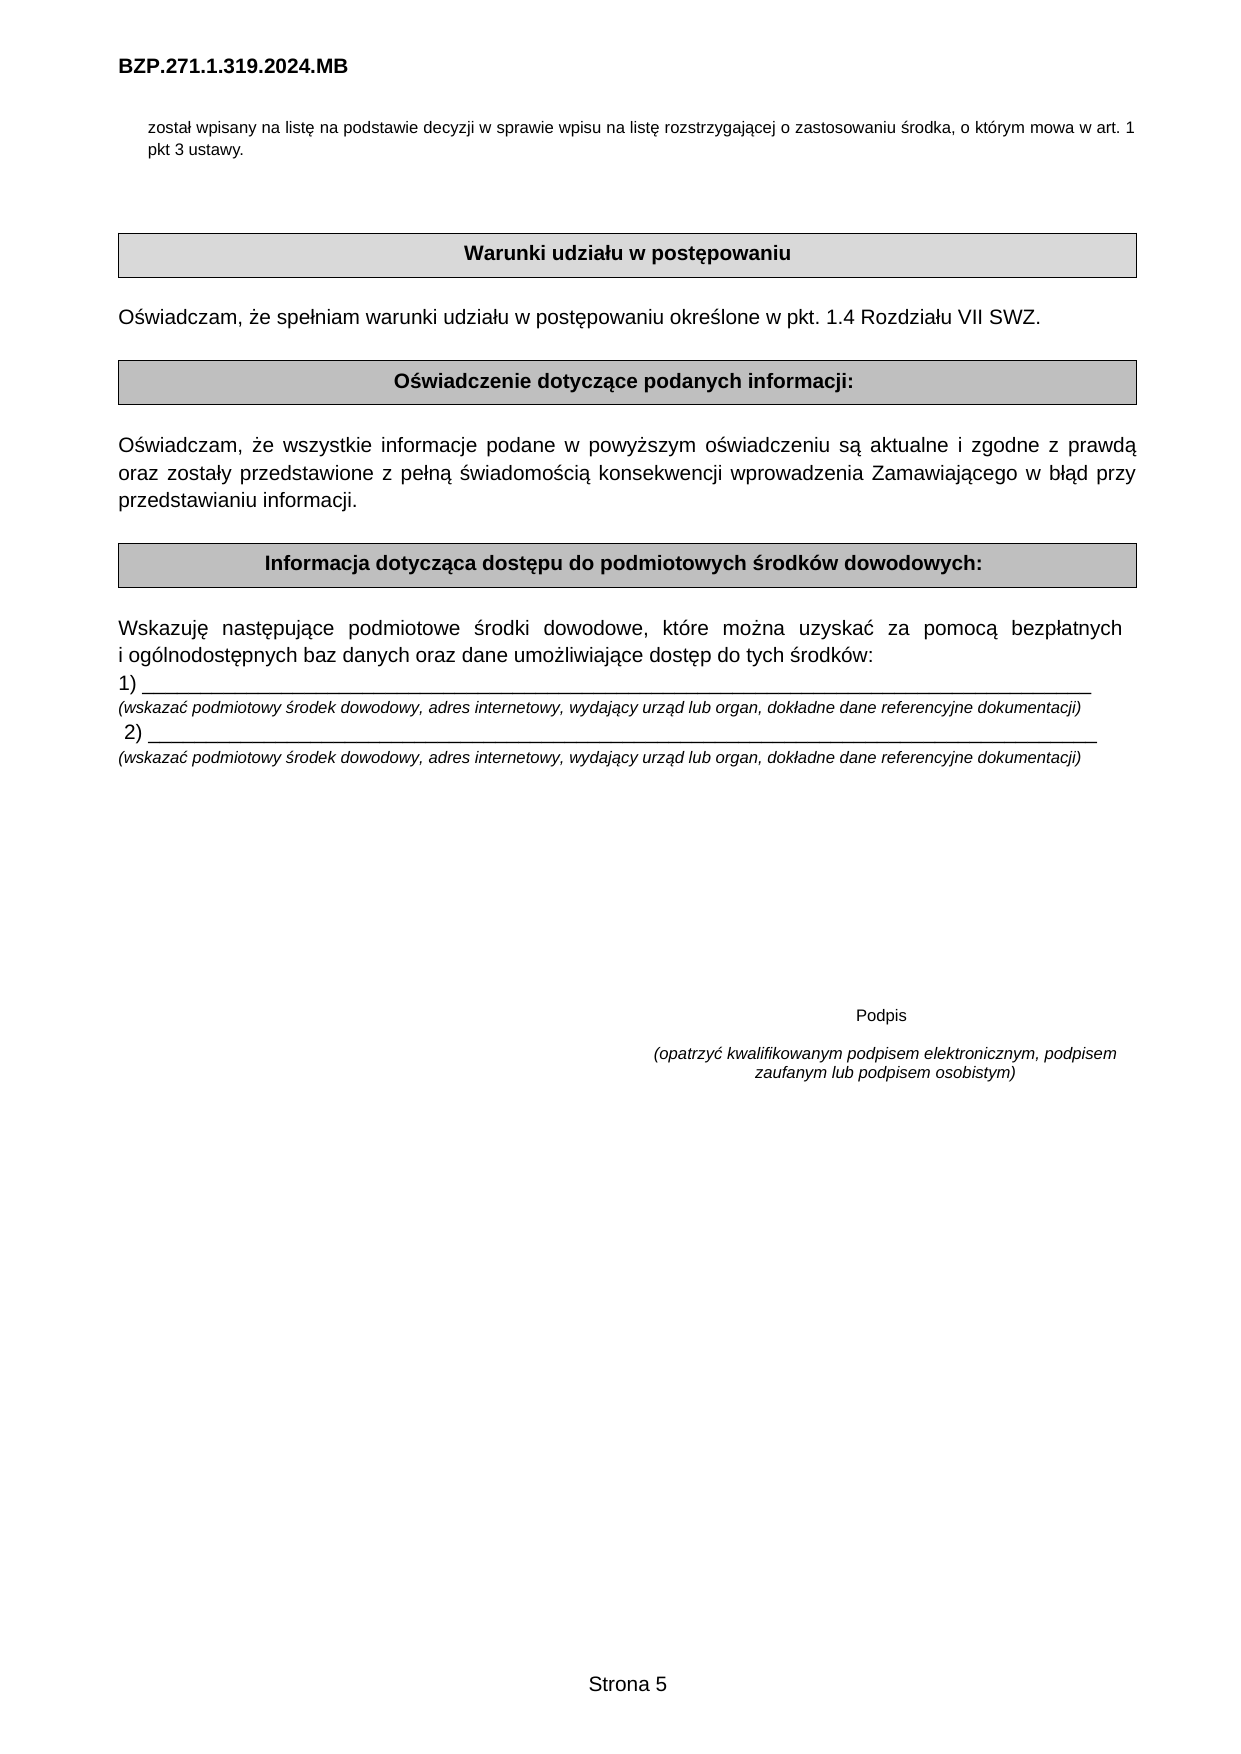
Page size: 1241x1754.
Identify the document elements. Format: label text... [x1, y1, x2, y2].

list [118, 118, 1137, 159]
table_header Informacja dotycząca dostępu do podmiotowych środków dowodowych: [119, 544, 1136, 587]
table_header Oświadczenie dotyczące podanych informacji: [119, 361, 1136, 404]
text (wskazać podmiotowy środek dowodowy, adres internetowy, wydający urząd lub organ, dokładne dane referencyjne dokumentacji) [118, 747, 1137, 767]
text 2) __________________________________________________________________________________ [118, 720, 1137, 744]
text 1) __________________________________________________________________________________ [118, 671, 1137, 694]
text Wskazuję następujące podmiotowe środki dowodowe, które można uzyskać za pomocą bezpłatnych i ogólnodostępnych baz danych oraz dane umożliwiające dostęp do tych środków: [118, 616, 1137, 667]
text Oświadczam, że spełniam warunki udziału w postępowaniu określone w pkt. 1.4 Rozdziału VII SWZ. [118, 305, 1137, 329]
text (opatrzyć kwalifikowanym podpisem elektronicznym, podpisem zaufanym lub podpisem osobistym) [635, 1044, 1137, 1082]
text Oświadczam, że wszystkie informacje podane w powyższym oświadczeniu są aktualne i zgodne z prawdą oraz zostały przedstawione z pełną świadomością konsekwencji wprowadzenia Zamawiającego w błąd przy przedstawianiu informacji. [118, 433, 1137, 512]
text (wskazać podmiotowy środek dowodowy, adres internetowy, wydający urząd lub organ, dokładne dane referencyjne dokumentacji) [118, 698, 1137, 717]
table_header Warunki udziału w postępowaniu [119, 234, 1136, 277]
text Podpis [561, 1006, 1137, 1025]
